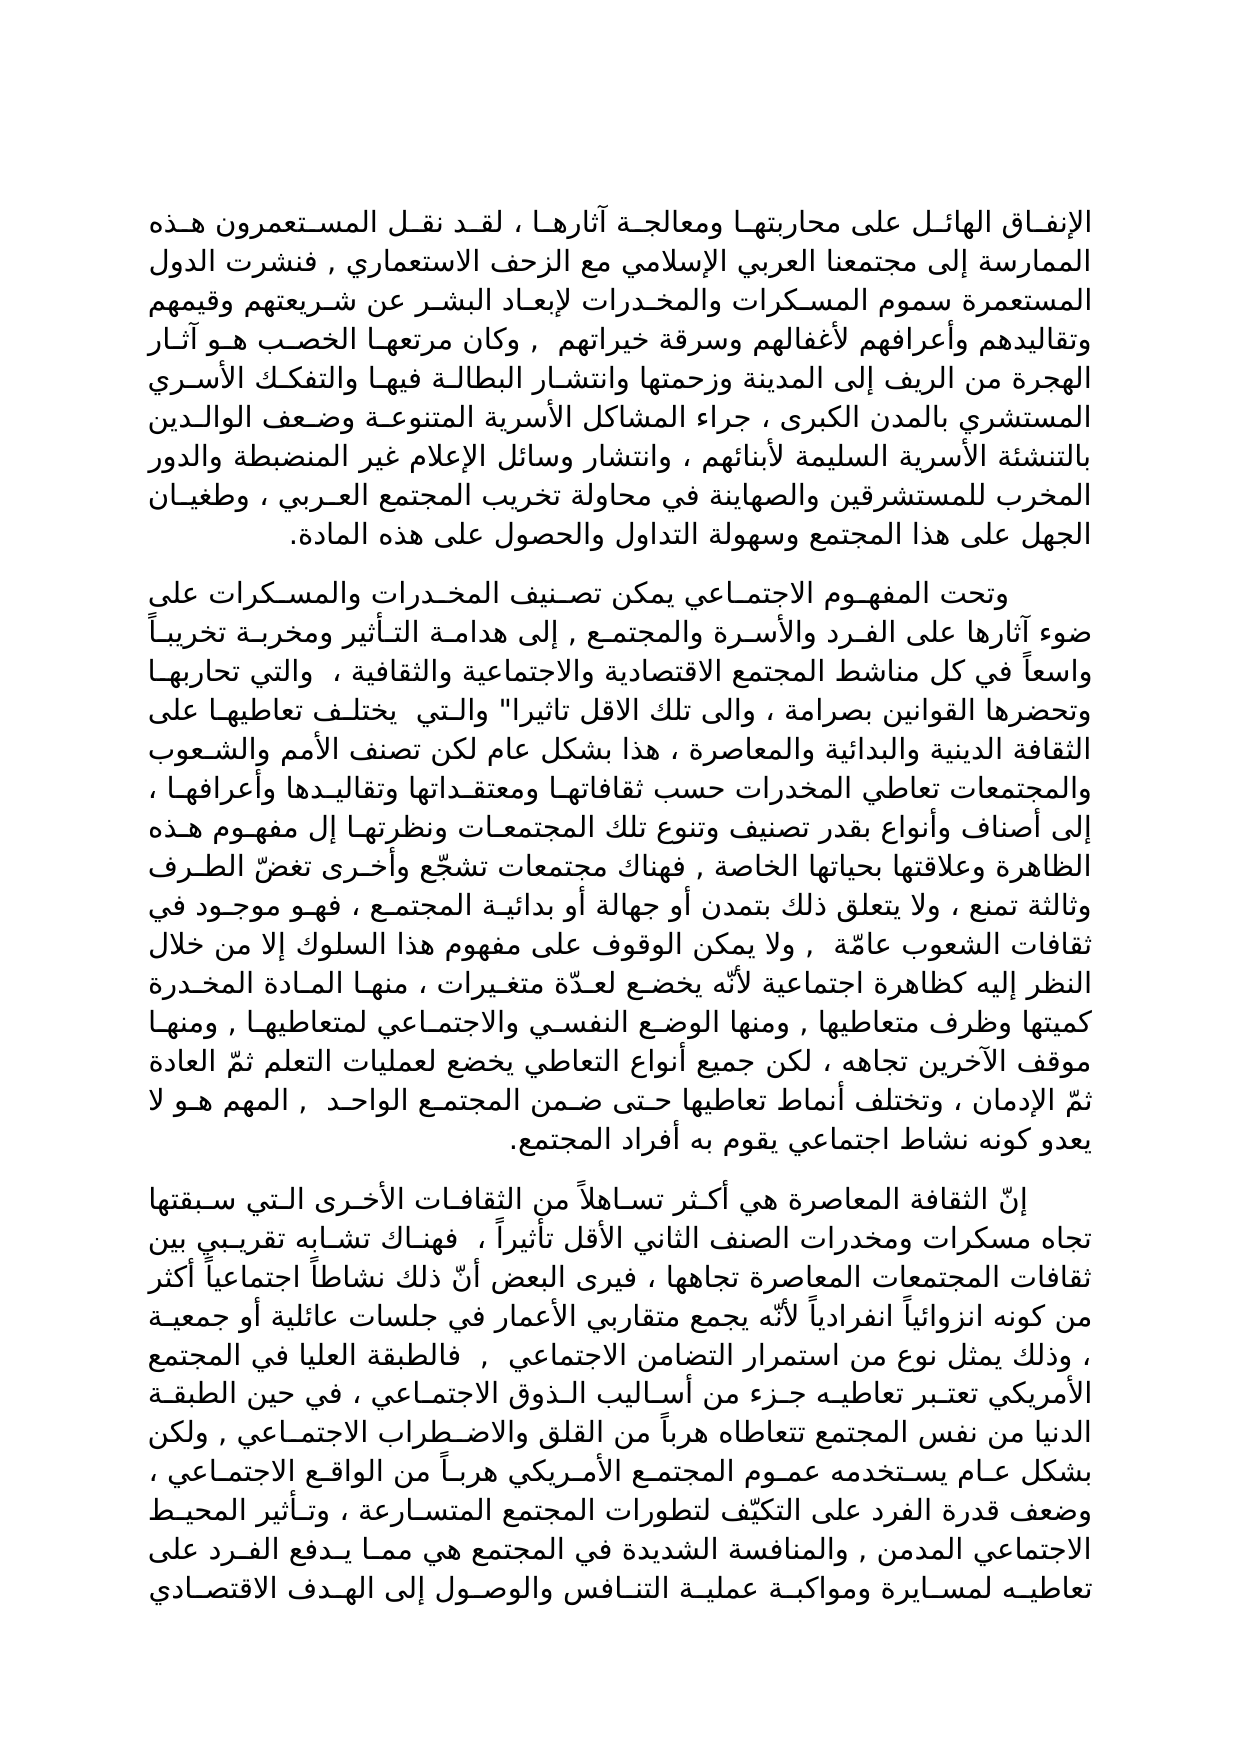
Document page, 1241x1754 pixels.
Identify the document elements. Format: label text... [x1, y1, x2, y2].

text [148, 205, 1092, 551]
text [148, 1182, 1092, 1606]
text وتحت المفهوم الاجتماعي يمكن تصنيف المخدرات والمسكرات على ضوء آثارها على الفرد والأسرة والمجتمع , إلى هدامة التأثير ومخربة تخريباً واسعاً في كل مناشط المجتمع الاقتصادية والاجتماعية والثقافية ، والتي تحاربها وتحضرها القوانين بصرامة ، والى تلك الاقل تاثيرا" والتي يختلف تعاطيها على الثقافة الدينية والبدائية والمعاصرة ، هذا بشكل عام لكن تصنف الأمم والشعوب والمجتمعات تعاطي المخدرات حسب ثقافاتها ومعتقداتها وتقاليدها وأعرافها ، إلى أصناف وأنواع بقدر تصنيف وتنوع تلك المجتمعات ونظرتها إل مفهوم هذه الظاهرة وعلاقتها بحياتها الخاصة , فهناك مجتمعات تشجّع وأخرى تغضّ الطرف وثالثة تمنع ، ولا يتعلق ذلك بتمدن أو جهالة أو بدائية المجتمع ، فهو موجود في ثقافات الشعوب عامّة , ولا يمكن الوقوف على مفهوم هذا السلوك إلا من خلال النظر إليه كظاهرة اجتماعية لأنّه يخضع لعدّة متغيرات ، منها المادة المخدرة كميتها وظرف متعاطيها , ومنها الوضع النفسي والاجتماعي لمتعاطيها , ومنها موقف الآخرين تجاهه ، لكن جميع أنواع التعاطي يخضع لعمليات التعلم ثمّ العادة ثمّ الإدمان ، وتختلف أنماط تعاطيها حتى ضمن المجتمع الواحد , المهم هو لا يعدو كونه نشاط اجتماعي يقوم به أفراد المجتمع. [148, 577, 1092, 1156]
